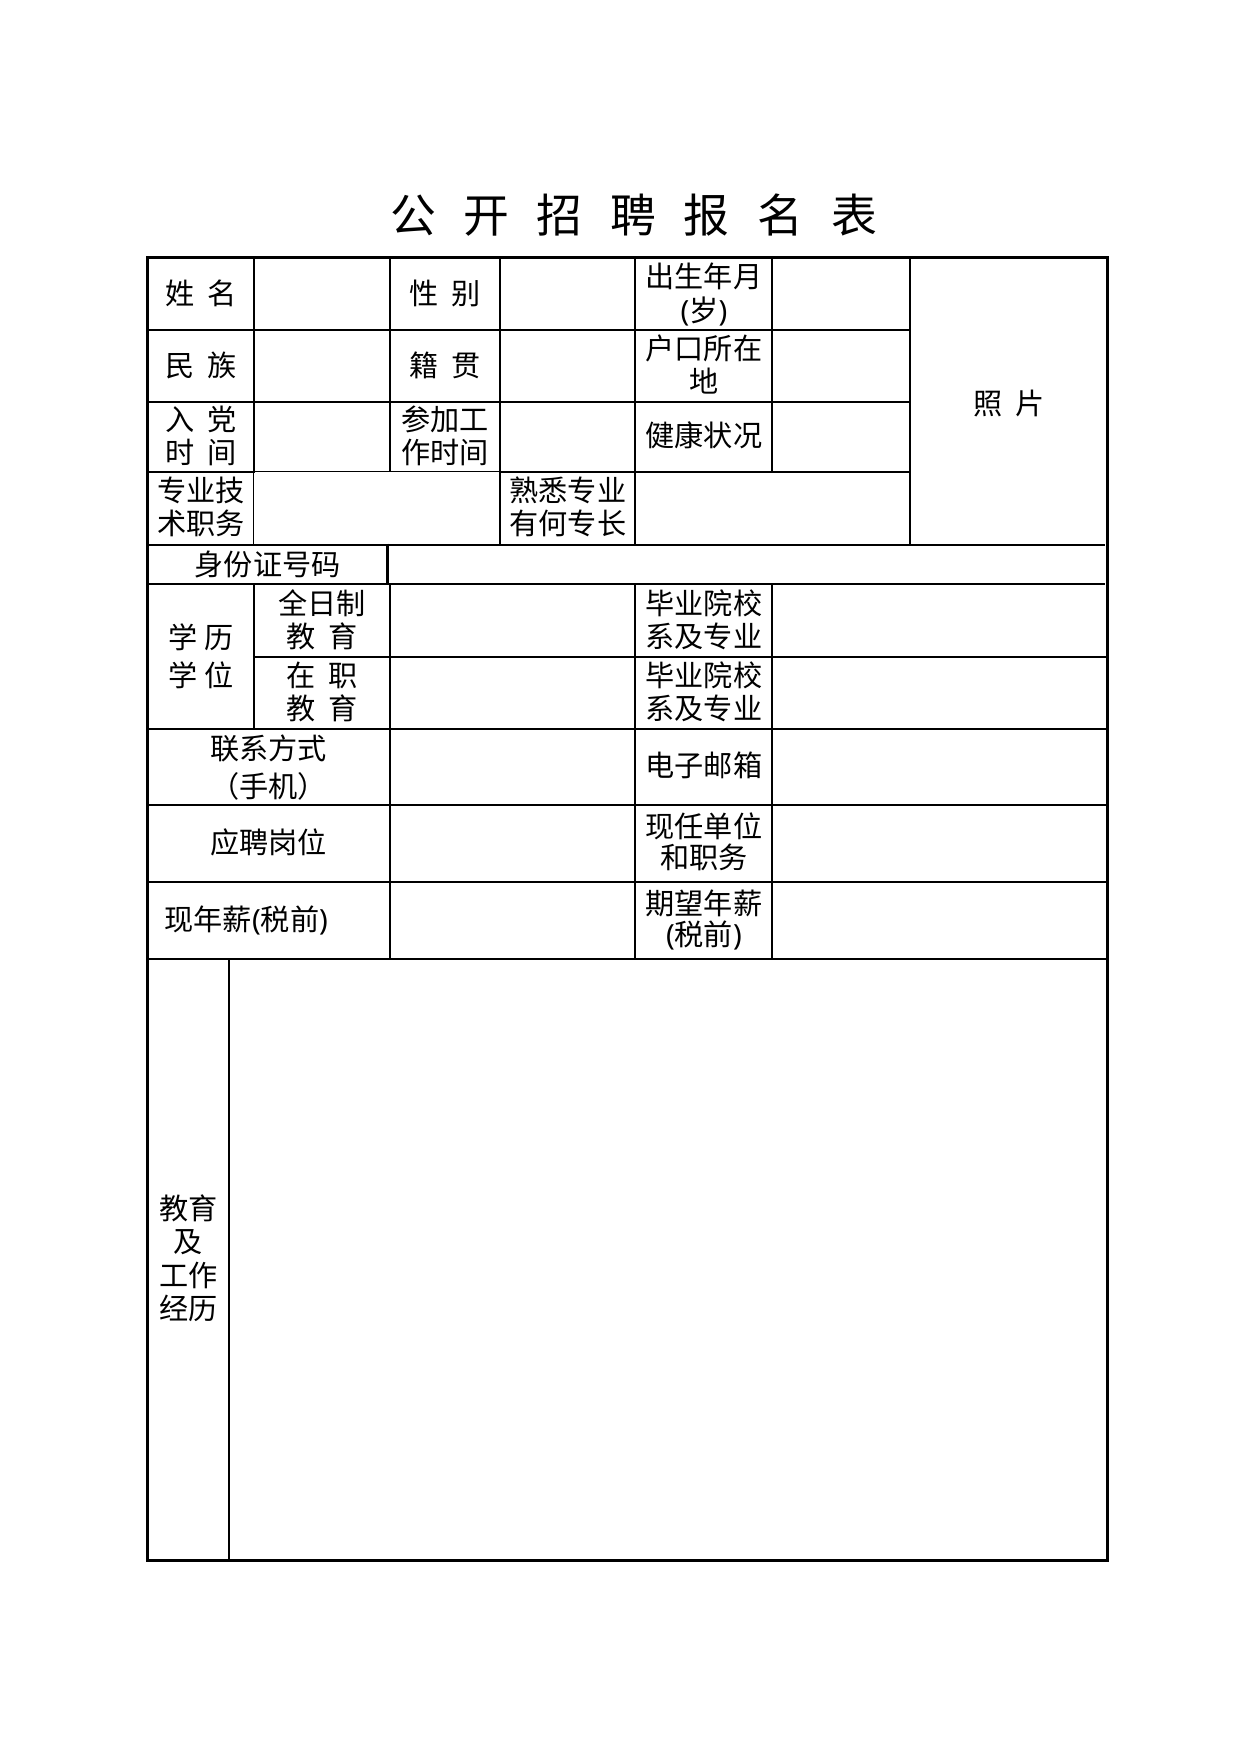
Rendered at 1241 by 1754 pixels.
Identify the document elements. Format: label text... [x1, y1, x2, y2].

table_header 公 [390, 162, 463, 248]
table_cell 教育 及 工作 经历 [149, 960, 228, 1559]
table_cell [773, 806, 1106, 881]
table_cell 参加工 作时间 [391, 403, 499, 471]
table_header 照 片 [911, 259, 1106, 543]
table_cell 健康状况 [636, 403, 771, 471]
table_cell [391, 806, 634, 881]
table_header 表 [831, 162, 904, 248]
table_cell 籍 贯 [391, 331, 499, 401]
table_cell 现年薪(税前) [149, 883, 389, 958]
table_header 招 [537, 162, 610, 248]
table_cell 应聘岗位 [149, 806, 389, 881]
table_cell 在 职 教 育 [255, 658, 389, 727]
table_header [255, 259, 389, 329]
table_cell [773, 583, 1106, 656]
table_cell [773, 403, 909, 471]
table_header 出生年月 (岁) [636, 259, 771, 329]
table_cell 学 历 学 位 [149, 585, 253, 727]
table_cell [773, 730, 1106, 804]
table_cell 现任单位和职务 [636, 806, 771, 881]
table_cell [501, 403, 634, 471]
table_cell 期望年薪(税前) [636, 883, 771, 958]
table_cell 全日制 教 育 [255, 585, 389, 656]
table_cell 毕业院校 系及专业 [636, 658, 771, 727]
table_cell [255, 403, 389, 471]
table_header 报 [684, 162, 757, 248]
table_cell [501, 331, 634, 401]
table_cell [773, 331, 909, 401]
table_cell 入 党 时 间 [149, 403, 253, 471]
table_cell [230, 960, 1106, 1559]
table_cell 毕业院校 系及专业 [636, 585, 771, 656]
table_cell 联系方式 （手机） [149, 730, 389, 804]
table_cell 熟悉专业 有何专长 [501, 473, 634, 543]
table_header 聘 [610, 162, 684, 248]
table_cell [391, 585, 634, 656]
table_header 性 别 [391, 259, 499, 329]
table_cell [389, 544, 1106, 583]
table_header 姓 名 [149, 259, 253, 329]
table_cell [391, 658, 634, 727]
table_cell 民 族 [149, 331, 253, 401]
table_header [501, 259, 634, 329]
table_cell [391, 883, 634, 958]
table_cell [773, 883, 1106, 958]
table_cell 电子邮箱 [636, 730, 771, 804]
table_cell 身份证号码 [149, 546, 386, 583]
table_header 开 [463, 162, 537, 248]
table_cell [254, 472, 499, 543]
table_cell [255, 331, 389, 401]
table_cell 专业技 术职务 [149, 473, 253, 543]
table_cell [391, 730, 634, 804]
table_header [773, 259, 909, 329]
table_header 名 [757, 162, 831, 248]
table_cell [773, 658, 1106, 727]
table_cell 户口所在地 [636, 331, 771, 401]
table_cell [636, 473, 909, 543]
